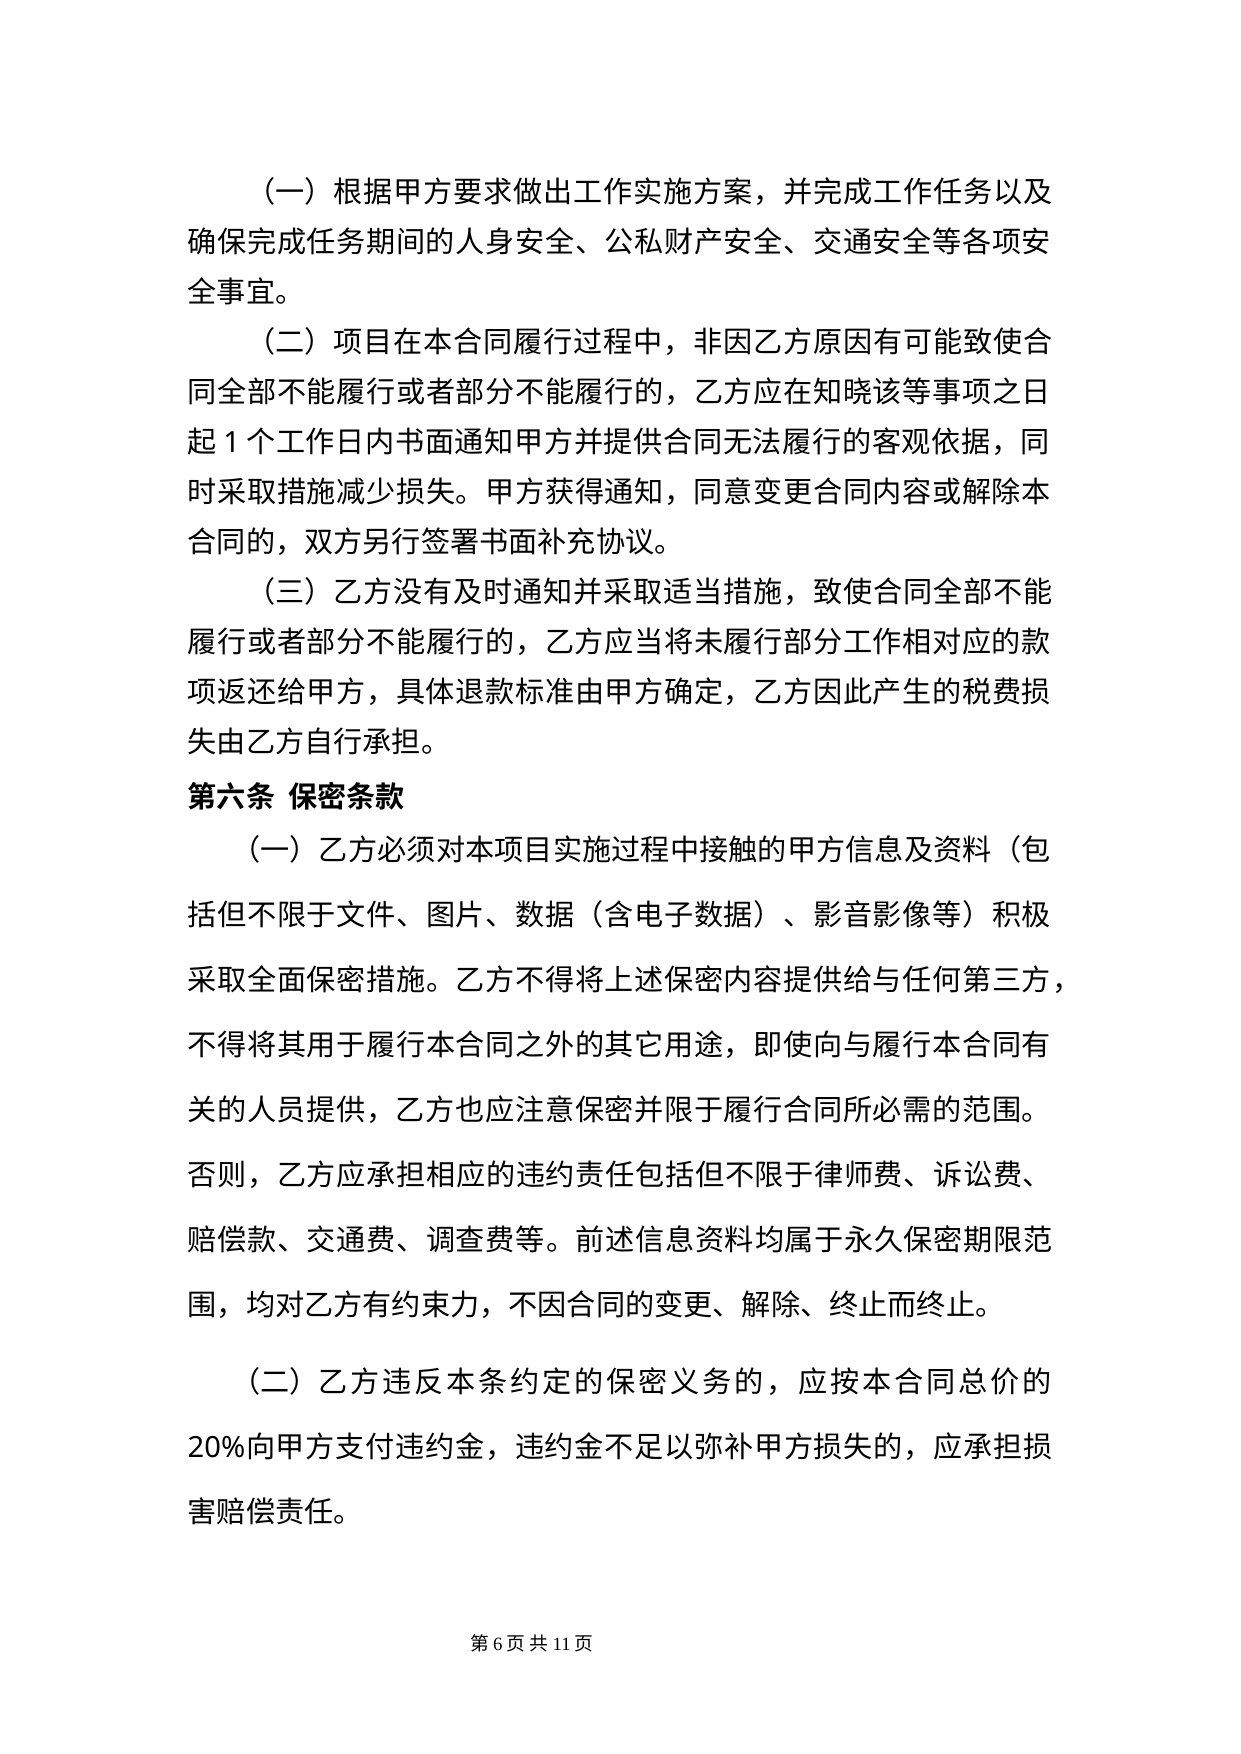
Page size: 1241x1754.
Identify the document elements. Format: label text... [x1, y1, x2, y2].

list 项目在本合同履行过程中，非因乙方原因有可能致使合同全部不能履行或者部分不能履行的，乙方应在知晓该等事项之日起1个工作日内书面通知甲方并提供合同无法履行的客观依据，同时采取措施减少损失。甲方获得通知，同意变更合同内容或解除本合同的，双方另行签署书面补充协议。 [187, 312, 1053, 562]
list 乙方没有及时通知并采取适当措施，致使合同全部不能履行或者部分不能履行的，乙方应当将未履行部分工作相对应的款项返还给甲方，具体退款标准由甲方确定，乙方因此产生的税费损失由乙方自行承担。 [187, 562, 1053, 762]
list 乙方必须对本项目实施过程中接触的甲方信息及资料（包括但不限于文件、图片、数据（含电子数据）、影音影像等）积极采取全面保密措施。乙方不得将上述保密内容提供给与任何第三方，不得将其用于履行本合同之外的其它用途，即使向与履行本合同有关的人员提供，乙方也应注意保密并限于履行合同所必需的范围。否则，乙方应承担相应的违约责任包括但不限于律师费、诉讼费、赔偿款、交通费、调查费等。前述信息资料均属于永久保密期限范围，均对乙方有约束力，不因合同的变更、解除、终止而终止。 [187, 827, 1053, 1347]
text 第六条 保密条款 [187, 762, 1053, 827]
list 根据甲方要求做出工作实施方案，并完成工作任务以及确保完成任务期间的人身安全、公私财产安全、交通安全等各项安全事宜。 [187, 162, 1053, 312]
list 乙方违反本条约定的保密义务的，应按本合同总价的20%向甲方支付违约金，违约金不足以弥补甲方损失的，应承担损害赔偿责任。 [187, 1347, 1053, 1542]
